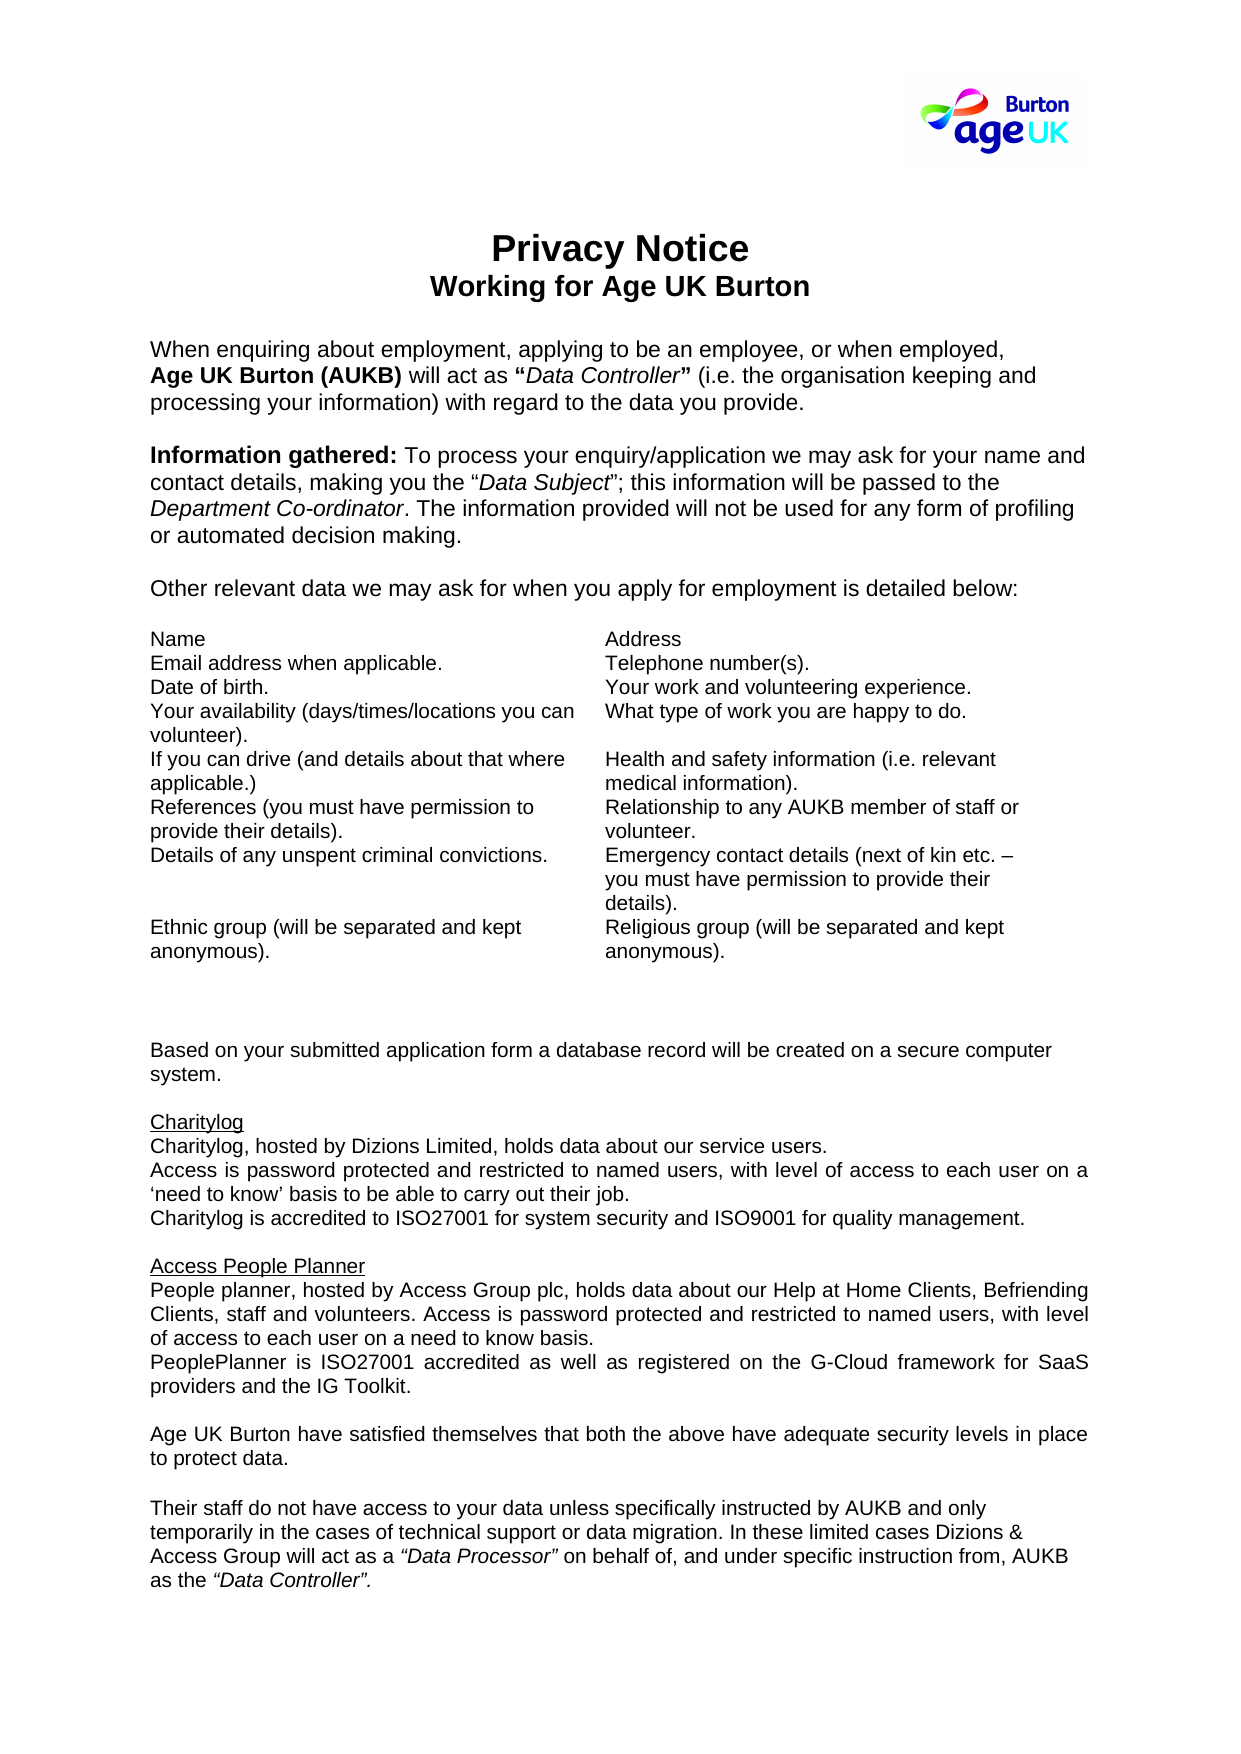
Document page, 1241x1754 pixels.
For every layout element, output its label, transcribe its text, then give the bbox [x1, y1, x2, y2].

table_cell References (you must have permission to provide their details). [139, 795, 594, 843]
table_header Address [594, 627, 1048, 651]
table_cell Your work and volunteering experience. [594, 675, 1048, 699]
text PeoplePlanner is ISO27001 accredited as well as registered on the G-Cloud framework for SaaS providers and the IG Toolkit. [150, 1350, 1090, 1398]
text Age UK Burton have satisfied themselves that both the above have adequate security levels in place to protect data. [150, 1422, 1090, 1469]
table_cell Ethnic group (will be separated and kept anonymous). [139, 915, 594, 963]
text Working for Age UK Burton [150, 269, 1090, 302]
table_cell Details of any unspent criminal convictions. [139, 843, 594, 915]
picture [905, 73, 1085, 169]
table_cell Health and safety information (i.e. relevant medical information). [594, 747, 1048, 795]
table_cell Telephone number(s). [594, 651, 1048, 675]
text Their staff do not have access to your data unless specifically instructed by AUKB and only temporarily in the cases of technical support or data migration. In these limited cases Dizions & Access Group will act as a “Data Processor” on behalf of, and under specific instruction from, AUKB as the “Data Controller”. [150, 1496, 1090, 1592]
text Other relevant data we may ask for when you apply for employment is detailed below: [150, 574, 1090, 601]
table_cell What type of work you are happy to do. [594, 699, 1048, 747]
text Information gathered: To process your enquiry/application we may ask for your name and contact details, making you the “Data Subject”; this information will be passed to the Department Co-ordinator. The information provided will not be used for any form of profiling or automated decision making. [150, 441, 1090, 548]
table_cell If you can drive (and details about that where applicable.) [139, 747, 594, 795]
text Age UK Burton (AUKB) will act as “Data Controller” (i.e. the organisation keeping and processing your information) with regard to the data you provide. [150, 362, 1090, 415]
text Access People Planner [150, 1254, 1090, 1278]
text Charitylog [150, 1110, 1090, 1134]
text Charitylog is accredited to ISO27001 for system security and ISO9001 for quality management. [150, 1206, 1090, 1230]
text When enquiring about employment, applying to be an employee, or when employed, [150, 336, 1090, 362]
table_cell Email address when applicable. [139, 651, 594, 675]
table_cell Date of birth. [139, 675, 594, 699]
text Access is password protected and restricted to named users, with level of access to each user on a ‘need to know’ basis to be able to carry out their job. [150, 1158, 1090, 1206]
table_cell Your availability (days/times/locations you can volunteer). [139, 699, 594, 747]
table_cell Relationship to any AUKB member of staff or volunteer. [594, 795, 1048, 843]
text Based on your submitted application form a database record will be created on a secure computer system. [150, 1038, 1090, 1086]
text People planner, hosted by Access Group plc, holds data about our Help at Home Clients, Befriending Clients, staff and volunteers. Access is password protected and restricted to named users, with level of access to each user on a need to know basis. [150, 1278, 1090, 1350]
text Charitylog, hosted by Dizions Limited, holds data about our service users. [150, 1134, 1090, 1158]
text Privacy Notice [150, 226, 1090, 269]
table_cell Religious group (will be separated and kept anonymous). [594, 915, 1048, 963]
table_header Name [139, 627, 594, 651]
table_cell Emergency contact details (next of kin etc. – you must have permission to provide their details). [594, 843, 1048, 915]
